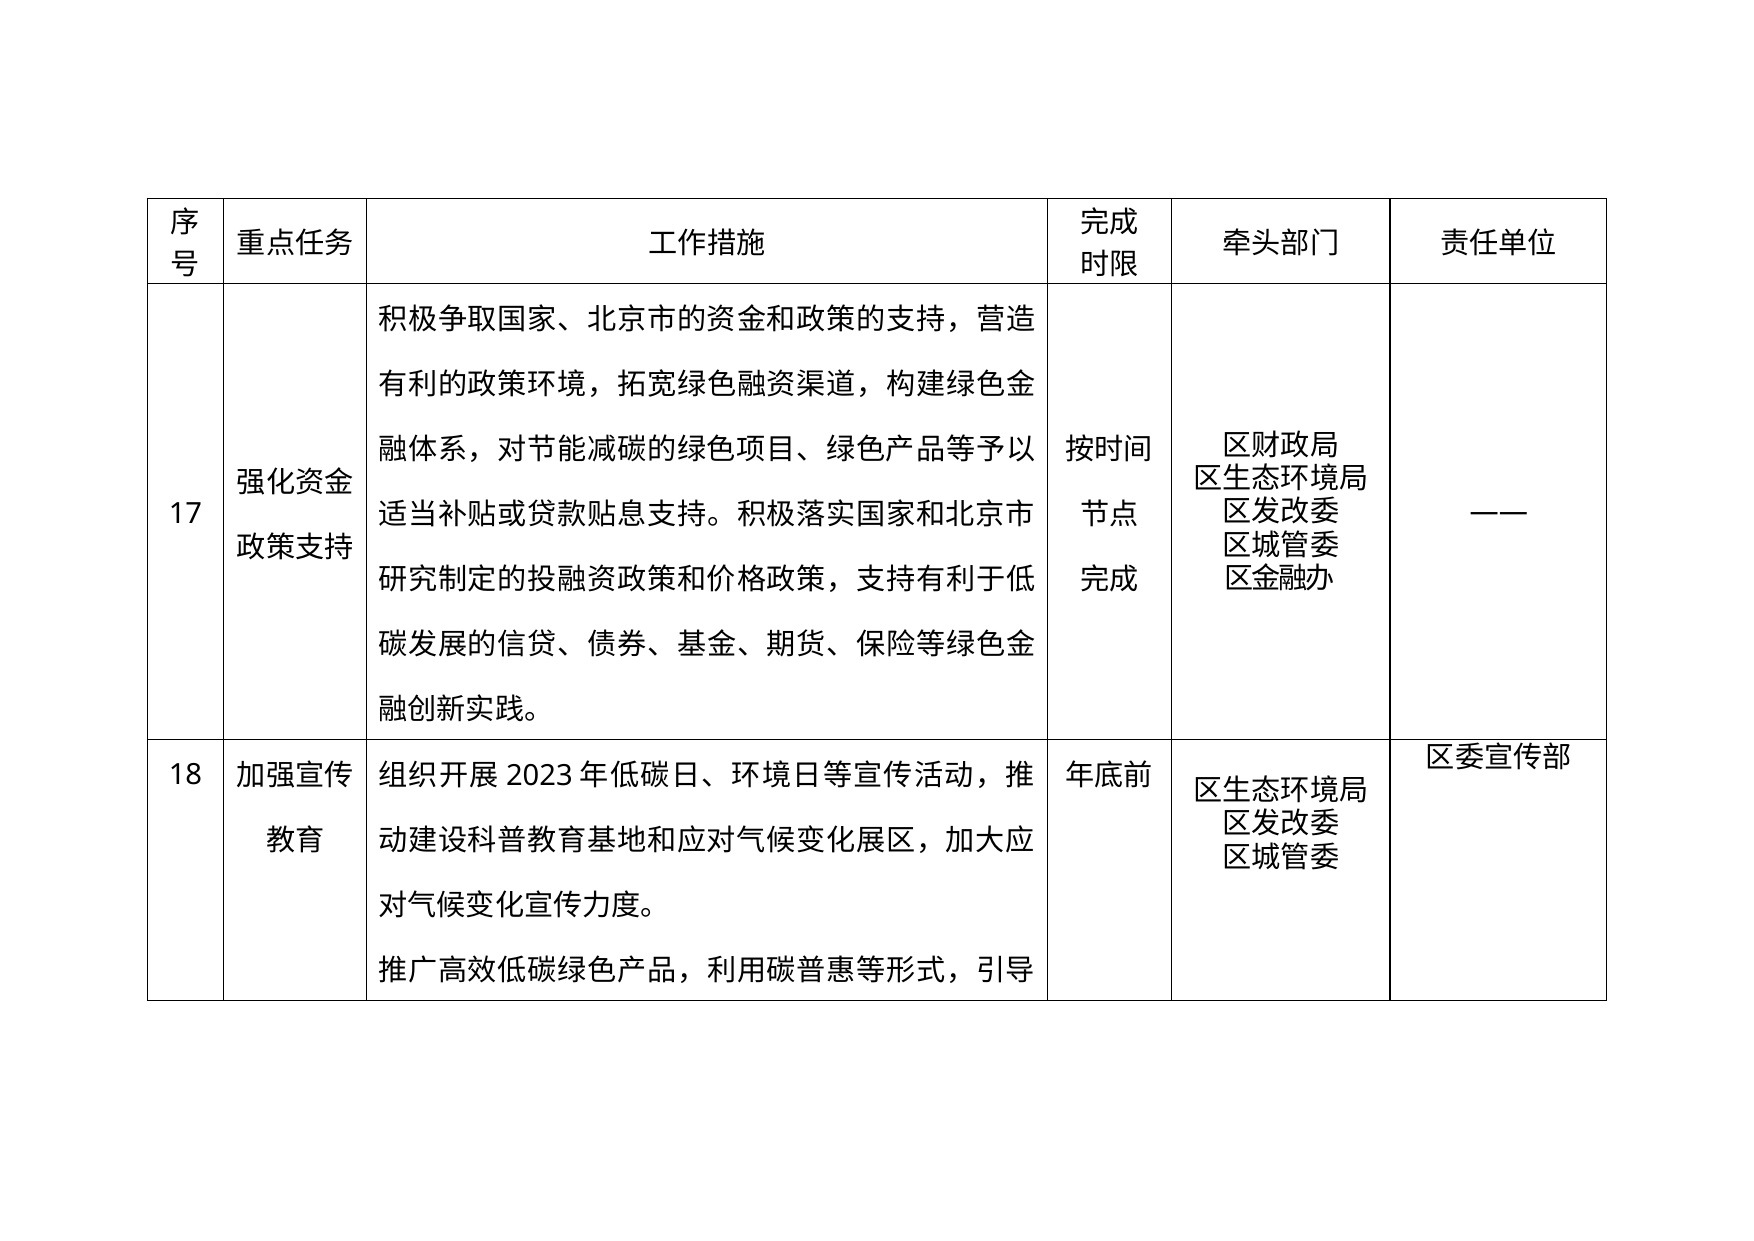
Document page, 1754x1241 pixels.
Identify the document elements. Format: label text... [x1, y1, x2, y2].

table_cell 18 [148, 740, 223, 1000]
table_header 完成 时限 [1048, 199, 1171, 283]
table_header 重点任务 [224, 199, 366, 283]
table_cell 区生态环境局 区发改委 区城管委 [1172, 740, 1389, 1000]
table_header 工作措施 [367, 199, 1047, 283]
table_header 序号 [148, 199, 223, 283]
table_cell —— [1391, 284, 1606, 739]
table_cell 17 [148, 284, 223, 739]
table_cell 强化资金政策支持 [224, 284, 366, 739]
table_cell 加强宣传教育 [224, 740, 366, 1000]
table_header 责任单位 [1391, 199, 1606, 283]
table_cell 区委宣传部 [1391, 740, 1606, 1000]
table_cell 积极争取国家、北京市的资金和政策的支持，营造有利的政策环境，拓宽绿色融资渠道，构建绿色金融体系，对节能减碳的绿色项目、绿色产品等予以适当补贴或贷款贴息支持。积极落实国家和北京市研究制定的投融资政策和价格政策，支持有利于低碳发展的信贷、债券、基金、期货、保险等绿色金融创新实践。 [367, 284, 1047, 739]
table_cell 年底前 [1048, 740, 1171, 1000]
table_cell 区财政局 区生态环境局 区发改委 区城管委 区金融办 [1172, 284, 1389, 739]
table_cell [367, 740, 1047, 1000]
table_cell 按时间节点 完成 [1048, 284, 1171, 739]
table_header 牵头部门 [1172, 199, 1389, 283]
